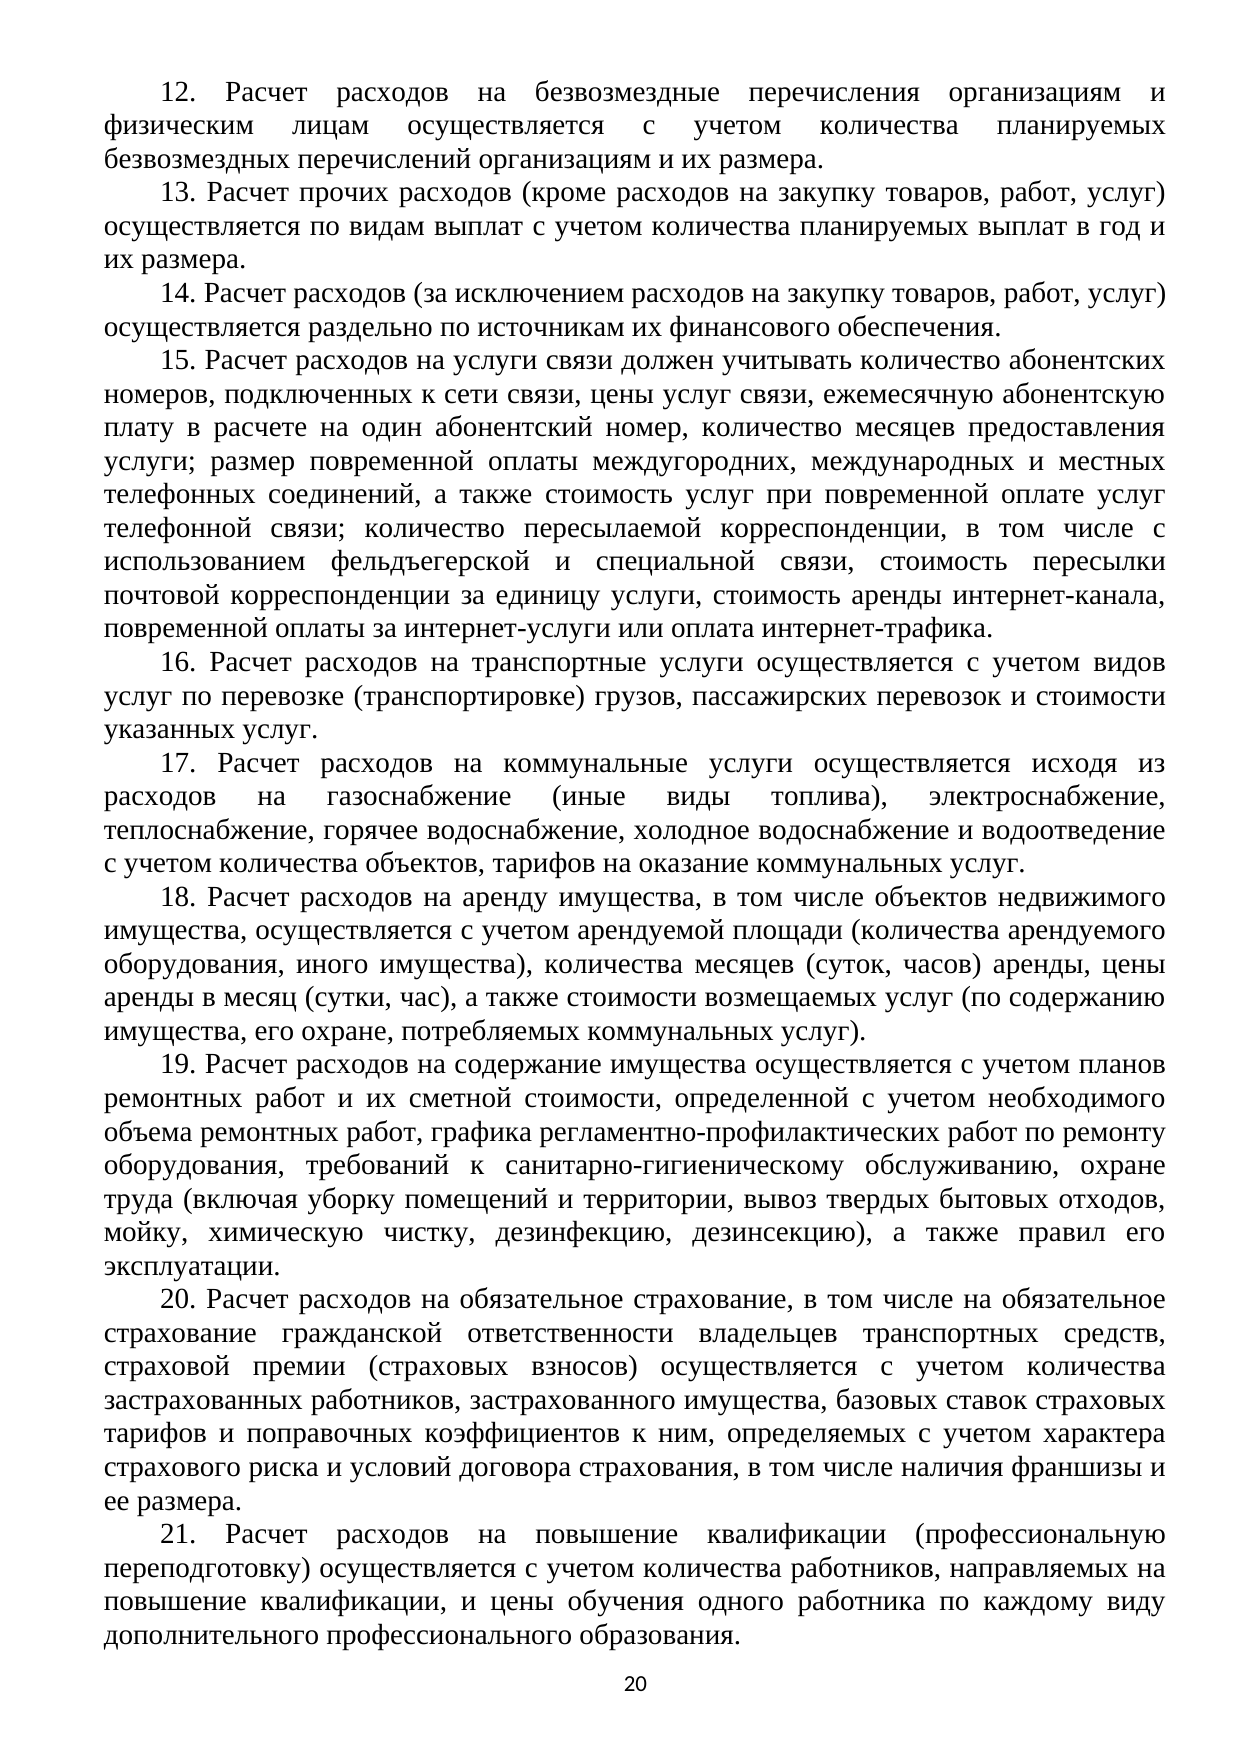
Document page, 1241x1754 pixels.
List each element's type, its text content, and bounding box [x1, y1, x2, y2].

text 21. Расчет расходов на повышение квалификации (профессиональную переподготовку) осуществляется с учетом количества работников, направляемых на повышение квалификации, и цены обучения одного работника по каждому виду дополнительного профессионального образования. [103, 1516, 1167, 1650]
text 12. Расчет расходов на безвозмездные перечисления организациям и физическим лицам осуществляется с учетом количества планируемых безвозмездных перечислений организациям и их размера. [103, 74, 1167, 174]
text 14. Расчет расходов (за исключением расходов на закупку товаров, работ, услуг) осуществляется раздельно по источникам их финансового обеспечения. [103, 275, 1167, 342]
text 13. Расчет прочих расходов (кроме расходов на закупку товаров, работ, услуг) осуществляется по видам выплат с учетом количества планируемых выплат в год и их размера. [103, 174, 1167, 275]
text 19. Расчет расходов на содержание имущества осуществляется с учетом планов ремонтных работ и их сметной стоимости, определенной с учетом необходимого объема ремонтных работ, графика регламентно-профилактических работ по ремонту оборудования, требований к санитарно-гигиеническому обслуживанию, охране труда (включая уборку помещений и территории, вывоз твердых бытовых отходов, мойку, химическую чистку, дезинфекцию, дезинсекцию), а также правил его эксплуатации. [103, 1047, 1167, 1281]
text 20. Расчет расходов на обязательное страхование, в том числе на обязательное страхование гражданской ответственности владельцев транспортных средств, страховой премии (страховых взносов) осуществляется с учетом количества застрахованных работников, застрахованного имущества, базовых ставок страховых тарифов и поправочных коэффициентов к ним, определяемых с учетом характера страхового риска и условий договора страхования, в том числе наличия франшизы и ее размера. [103, 1281, 1167, 1516]
text 16. Расчет расходов на транспортные услуги осуществляется с учетом видов услуг по перевозке (транспортировке) грузов, пассажирских перевозок и стоимости указанных услуг. [103, 644, 1167, 745]
text 15. Расчет расходов на услуги связи должен учитывать количество абонентских номеров, подключенных к сети связи, цены услуг связи, ежемесячную абонентскую плату в расчете на один абонентский номер, количество месяцев предоставления услуги; размер повременной оплаты междугородних, международных и местных телефонных соединений, а также стоимость услуг при повременной оплате услуг телефонной связи; количество пересылаемой корреспонденции, в том числе с использованием фельдъегерской и специальной связи, стоимость пересылки почтовой корреспонденции за единицу услуги, стоимость аренды интернет-канала, повременной оплаты за интернет-услуги или оплата интернет-трафика. [103, 342, 1167, 644]
text 17. Расчет расходов на коммунальные услуги осуществляется исходя из расходов на газоснабжение (иные виды топлива), электроснабжение, теплоснабжение, горячее водоснабжение, холодное водоснабжение и водоотведение с учетом количества объектов, тарифов на оказание коммунальных услуг. [103, 745, 1167, 879]
text 18. Расчет расходов на аренду имущества, в том числе объектов недвижимого имущества, осуществляется с учетом арендуемой площади (количества арендуемого оборудования, иного имущества), количества месяцев (суток, часов) аренды, цены аренды в месяц (сутки, час), а также стоимости возмещаемых услуг (по содержанию имущества, его охране, потребляемых коммунальных услуг). [103, 879, 1167, 1047]
